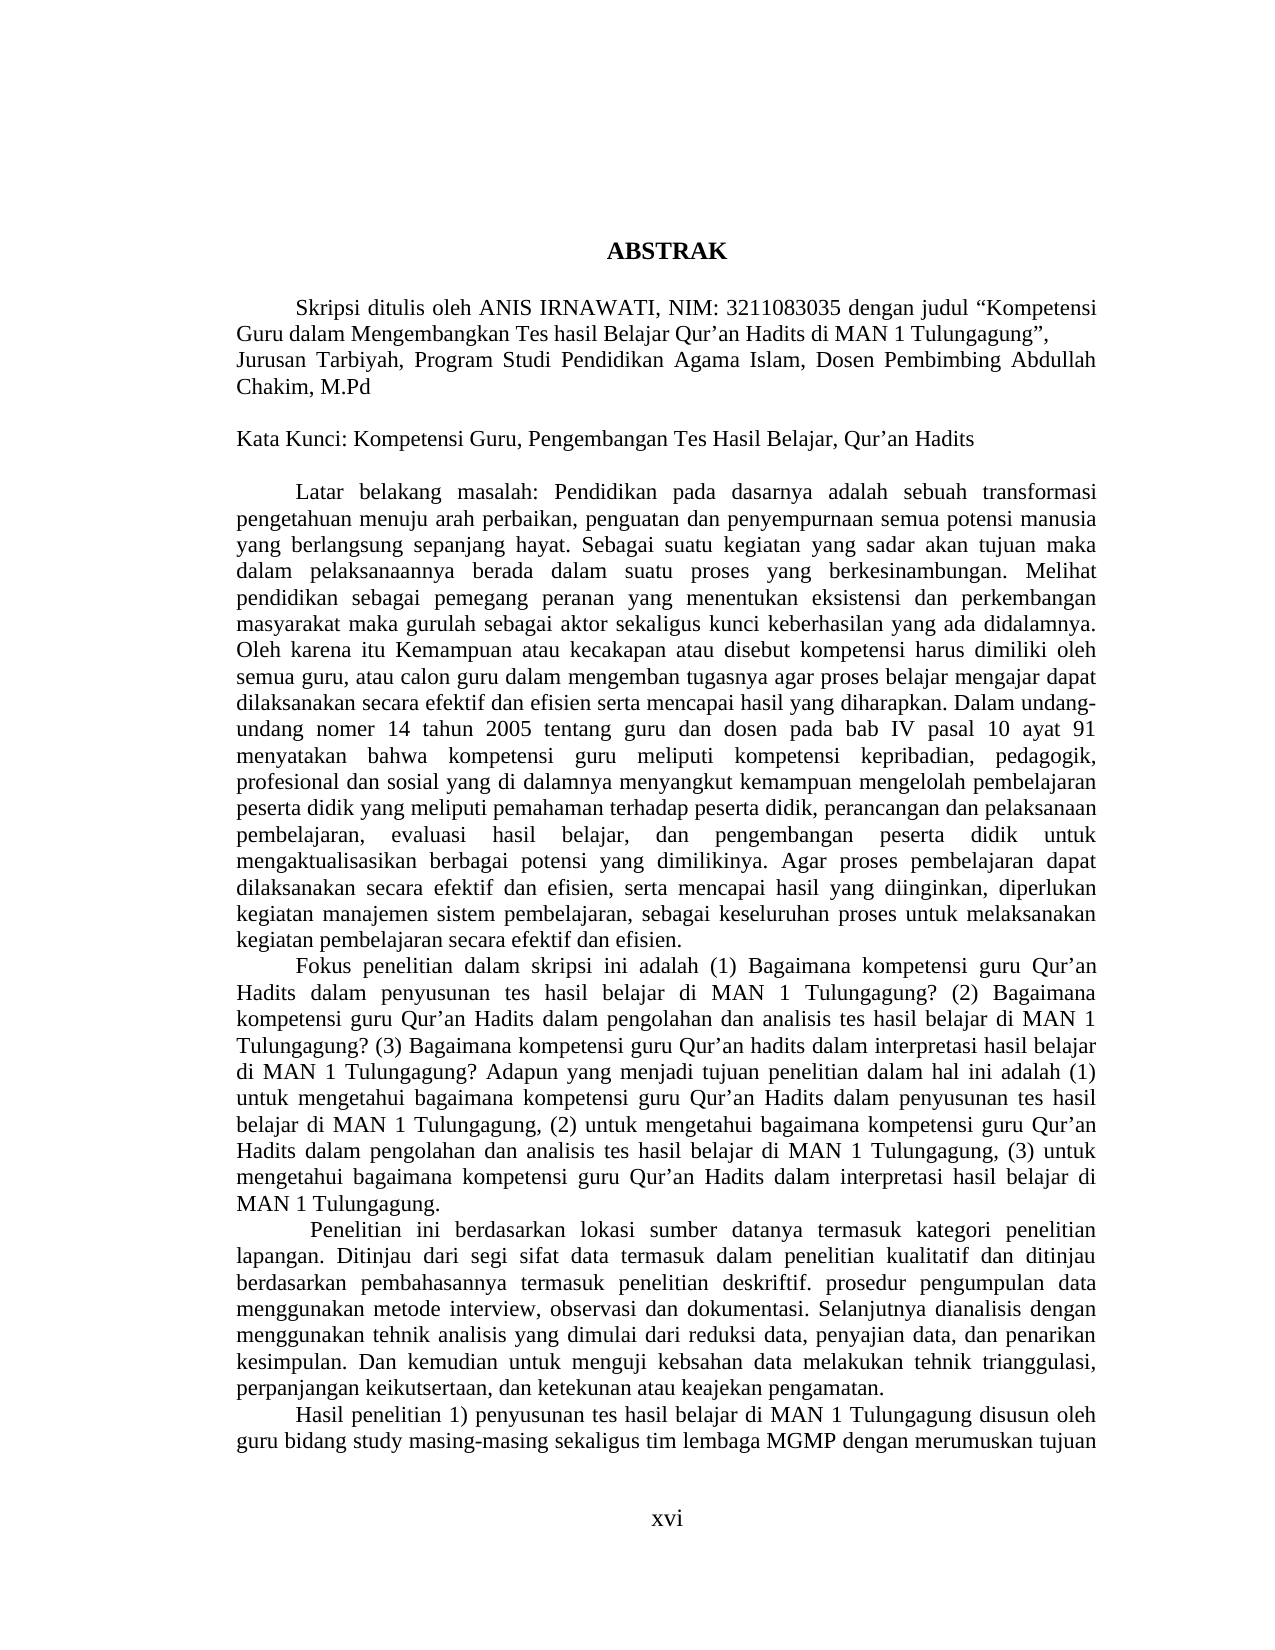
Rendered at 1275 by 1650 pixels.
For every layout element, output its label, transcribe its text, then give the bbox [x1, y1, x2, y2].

text ABSTRAK [236, 236, 1098, 265]
text Latar belakang masalah: Pendidikan pada dasarnya adalah sebuah transformasi pengetahuan menuju arah perbaikan, penguatan dan penyempurnaan semua potensi manusia yang berlangsung sepanjang hayat. Sebagai suatu kegiatan yang sadar akan tujuan maka dalam pelaksanaannya berada dalam suatu proses yang berkesinambungan. Melihat pendidikan sebagai pemegang peranan yang menentukan eksistensi dan perkembangan masyarakat maka gurulah sebagai aktor sekaligus kunci keberhasilan yang ada didalamnya. Oleh karena itu Kemampuan atau kecakapan atau disebut kompetensi harus dimiliki oleh semua guru, atau calon guru dalam mengemban tugasnya agar proses belajar mengajar dapat dilaksanakan secara efektif dan efisien serta mencapai hasil yang diharapkan. Dalam undang-undang nomer 14 tahun 2005 tentang guru dan dosen pada bab IV pasal 10 ayat 91 menyatakan bahwa kompetensi guru meliputi kompetensi kepribadian, pedagogik, profesional dan sosial yang di dalamnya menyangkut kemampuan mengelolah pembelajaran peserta didik yang meliputi pemahaman terhadap peserta didik, perancangan dan pelaksanaan pembelajaran, evaluasi hasil belajar, dan pengembangan peserta didik untuk mengaktualisasikan berbagai potensi yang dimilikinya. Agar proses pembelajaran dapat dilaksanakan secara efektif dan efisien, serta mencapai hasil yang diinginkan, diperlukan kegiatan manajemen sistem pembelajaran, sebagai keseluruhan proses untuk melaksanakan kegiatan pembelajaran secara efektif dan efisien. [236, 478, 1098, 953]
text Skripsi ditulis oleh ANIS IRNAWATI, NIM: 3211083035 dengan judul “Kompetensi Guru dalam Mengembangkan Tes hasil Belajar Qur’an Hadits di MAN 1 Tulungagung”, [236, 294, 1098, 346]
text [236, 1401, 1098, 1453]
text Fokus penelitian dalam skripsi ini adalah (1) Bagaimana kompetensi guru Qur’an Hadits dalam penyusunan tes hasil belajar di MAN 1 Tulungagung? (2) Bagaimana kompetensi guru Qur’an Hadits dalam pengolahan dan analisis tes hasil belajar di MAN 1 Tulungagung? (3) Bagaimana kompetensi guru Qur’an hadits dalam interpretasi hasil belajar di MAN 1 Tulungagung? Adapun yang menjadi tujuan penelitian dalam hal ini adalah (1) untuk mengetahui bagaimana kompetensi guru Qur’an Hadits dalam penyusunan tes hasil belajar di MAN 1 Tulungagung, (2) untuk mengetahui bagaimana kompetensi guru Qur’an Hadits dalam pengolahan dan analisis tes hasil belajar di MAN 1 Tulungagung, (3) untuk mengetahui bagaimana kompetensi guru Qur’an Hadits dalam interpretasi hasil belajar di MAN 1 Tulungagung. [236, 953, 1098, 1216]
text Jurusan Tarbiyah, Program Studi Pendidikan Agama Islam, Dosen Pembimbing Abdullah Chakim, M.Pd [236, 346, 1098, 399]
text Kata Kunci: Kompetensi Guru, Pengembangan Tes Hasil Belajar, Qur’an Hadits [236, 426, 1098, 452]
text Penelitian ini berdasarkan lokasi sumber datanya termasuk kategori penelitian lapangan. Ditinjau dari segi sifat data termasuk dalam penelitian kualitatif dan ditinjau berdasarkan pembahasannya termasuk penelitian deskriftif. prosedur pengumpulan data menggunakan metode interview, observasi dan dokumentasi. Selanjutnya dianalisis dengan menggunakan tehnik analisis yang dimulai dari reduksi data, penyajian data, dan penarikan kesimpulan. Dan kemudian untuk menguji kebsahan data melakukan tehnik trianggulasi, perpanjangan keikutsertaan, dan ketekunan atau keajekan pengamatan. [236, 1216, 1098, 1401]
